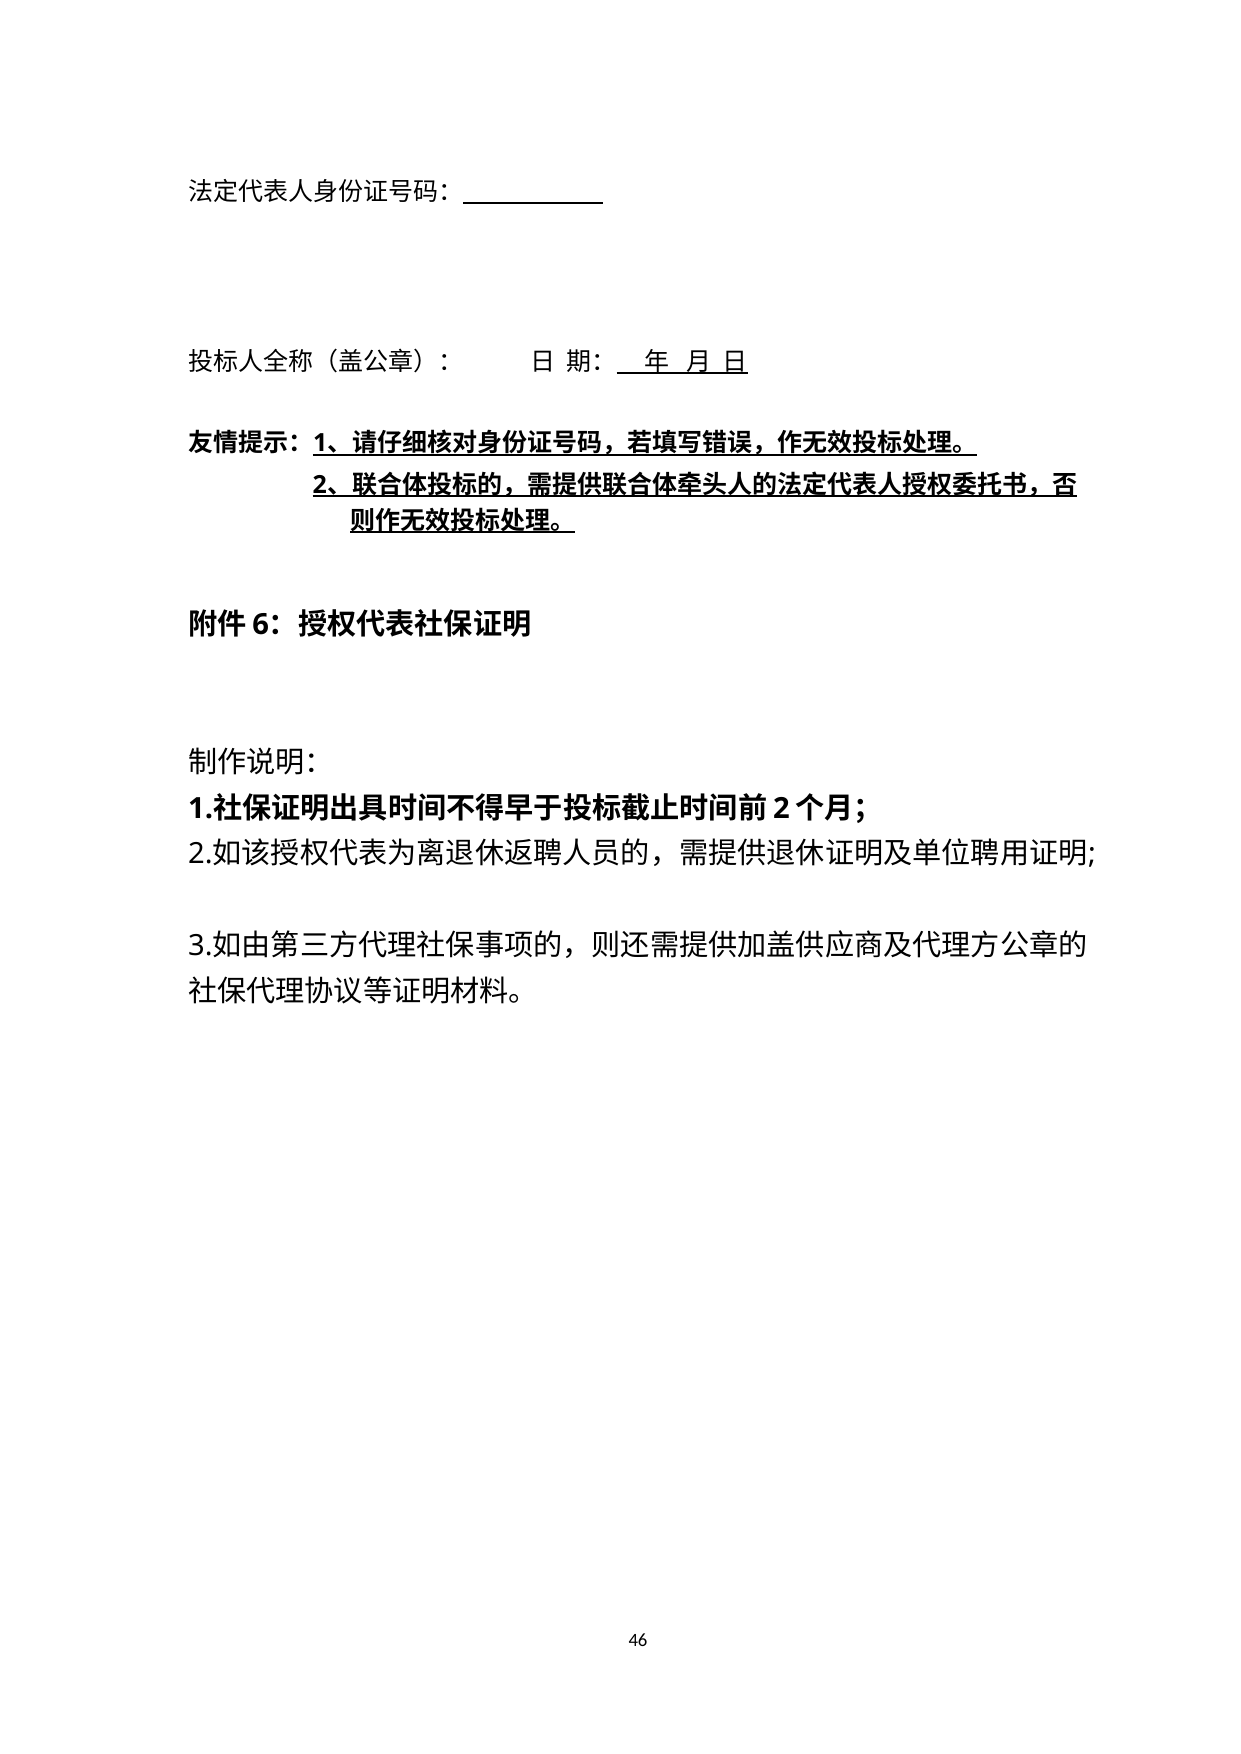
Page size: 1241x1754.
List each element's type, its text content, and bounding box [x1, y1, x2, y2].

text 3.如由第三方代理社保事项的，则还需提供加盖供应商及代理方公章的社保代理协议等证明材料。 [188, 919, 1088, 1011]
text 法定代表人身份证号码： [188, 162, 1088, 210]
text 友情提示：1、请仔细核对身份证号码，若填写错误，作无效投标处理。 [188, 423, 1088, 459]
text 投标人全称（盖公章）： 日 期： 年 月 日 [188, 332, 1088, 380]
text 2、联合体投标的，需提供联合体牵头人的法定代表人授权委托书，否则作无效投标处理。 [312, 464, 1088, 537]
text 制作说明： [188, 736, 1088, 781]
text 2.如该授权代表为离退休返聘人员的，需提供退休证明及单位聘用证明; [188, 827, 1088, 919]
text 附件6：授权代表社保证明 [188, 598, 1088, 644]
text 1.社保证明出具时间不得早于投标截止时间前2个月； [188, 781, 1088, 827]
